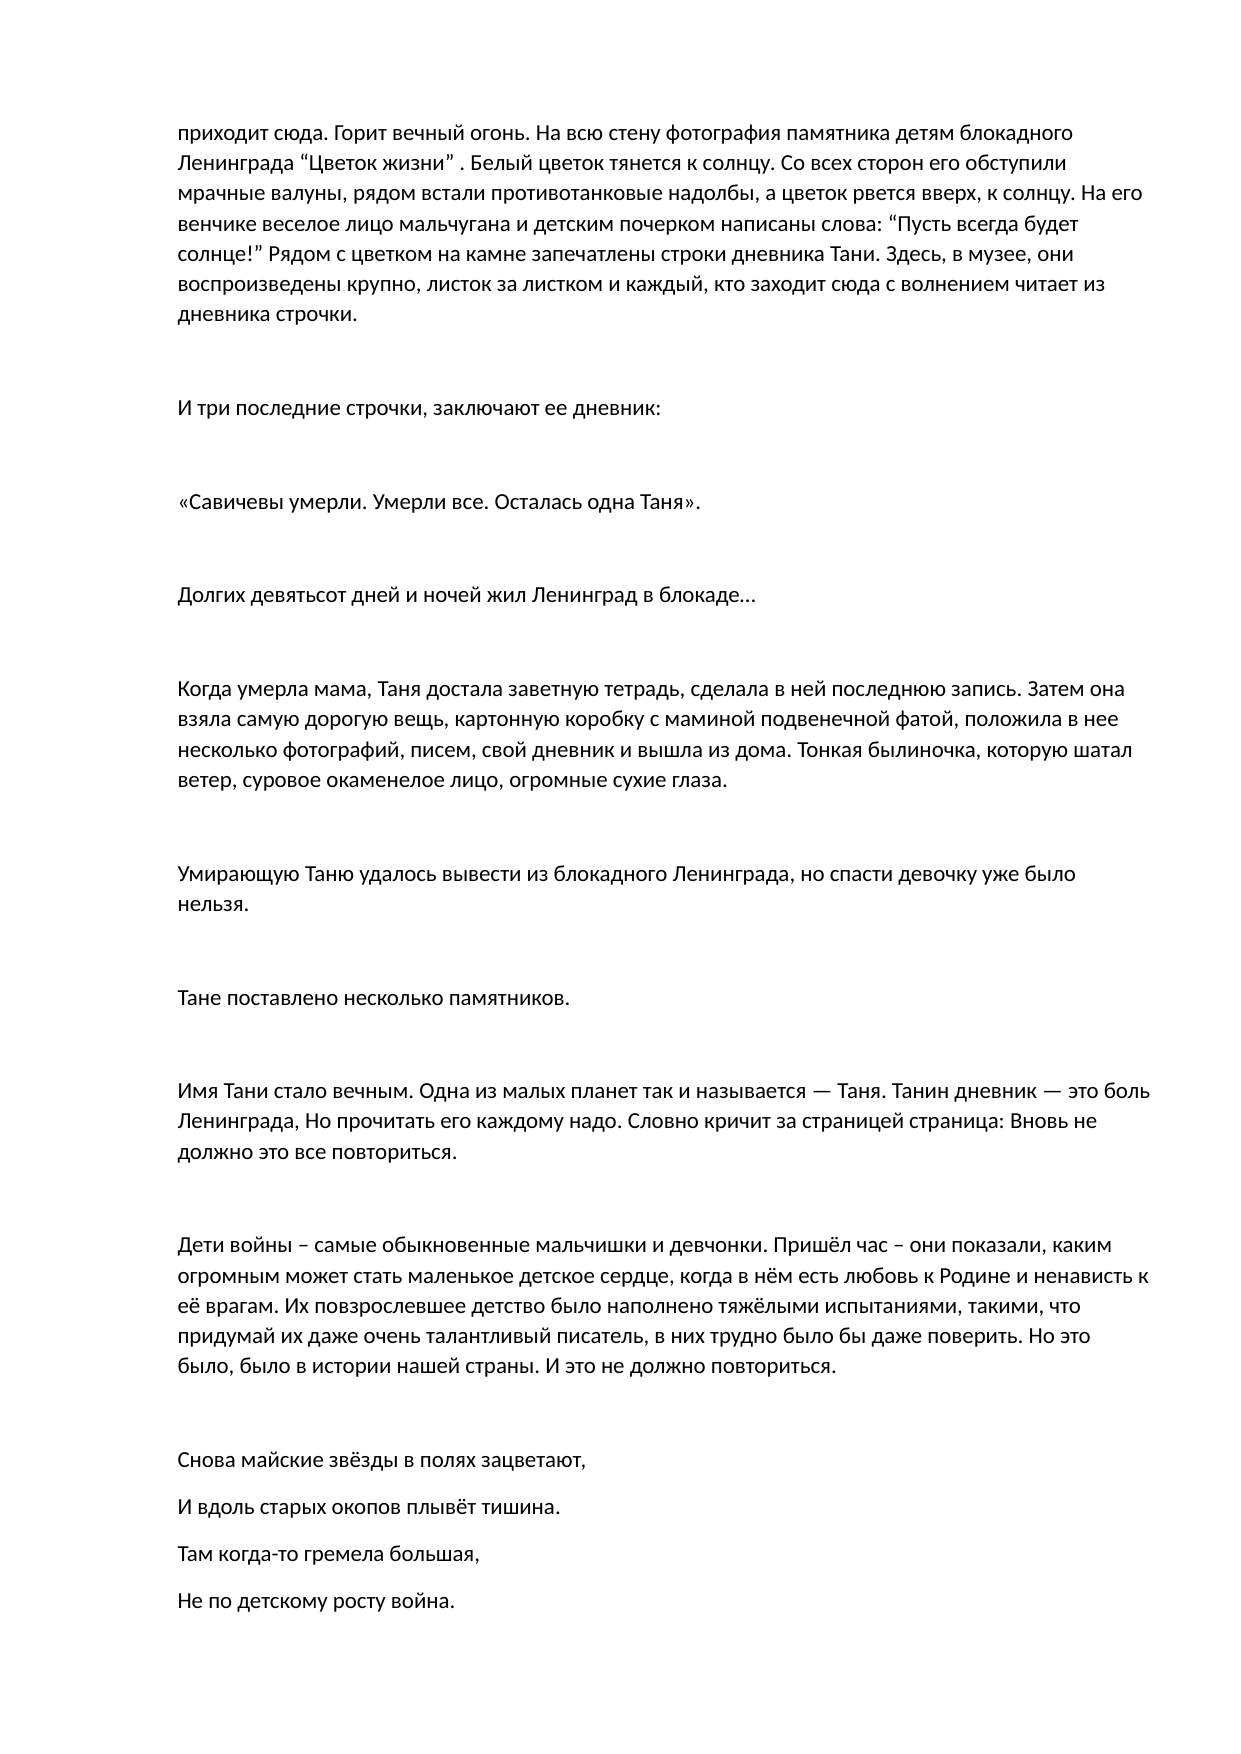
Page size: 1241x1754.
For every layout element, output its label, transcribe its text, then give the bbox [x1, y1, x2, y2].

text Снова майские звёзды в полях зацветают, [177, 1445, 1152, 1473]
text Когда умерла мама, Таня достала заветную тетрадь, сделала в ней последнюю запись. Затем она взяла самую дорогую вещь, картонную коробку с маминой подвенечной фатой, положила в нее несколько фотографий, писем, свой дневник и вышла из дома. Тонкая былиночка, которую шатал ветер, суровое окаменелое лицо, огромные сухие глаза. [177, 674, 1152, 793]
text Не по детскому росту война. [177, 1586, 1152, 1614]
text Тане поставлено несколько памятников. [177, 983, 1152, 1011]
text Дети войны – самые обыкновенные мальчишки и девчонки. Пришёл час – они показали, каким огромным может стать маленькое детское сердце, когда в нём есть любовь к Родине и ненависть к её врагам. Их повзрослевшее детство было наполнено тяжёлыми испытаниями, такими, что придумай их даже очень талантливый писатель, в них трудно было бы даже поверить. Но это было, было в истории нашей страны. И это не должно повториться. [177, 1231, 1152, 1379]
text Умирающую Таню удалось вывести из блокадного Ленинграда, но спасти девочку уже было нельзя. [177, 859, 1152, 917]
text И вдоль старых окопов плывёт тишина. [177, 1492, 1152, 1520]
text «Савичевы умерли. Умерли все. Осталась одна Таня». [177, 487, 1152, 515]
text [177, 118, 1152, 327]
text И три последние строчки, заключают ее дневник: [177, 393, 1152, 421]
text Имя Тани стало вечным. Одна из малых планет так и называется — Таня. Танин дневник — это боль Ленинграда, Но прочитать его каждому надо. Словно кричит за страницей страница: Вновь не должно это все повториться. [177, 1076, 1152, 1165]
text Долгих девятьсот дней и ночей жил Ленинград в блокаде… [177, 581, 1152, 609]
text Там когда-то гремела большая, [177, 1539, 1152, 1567]
